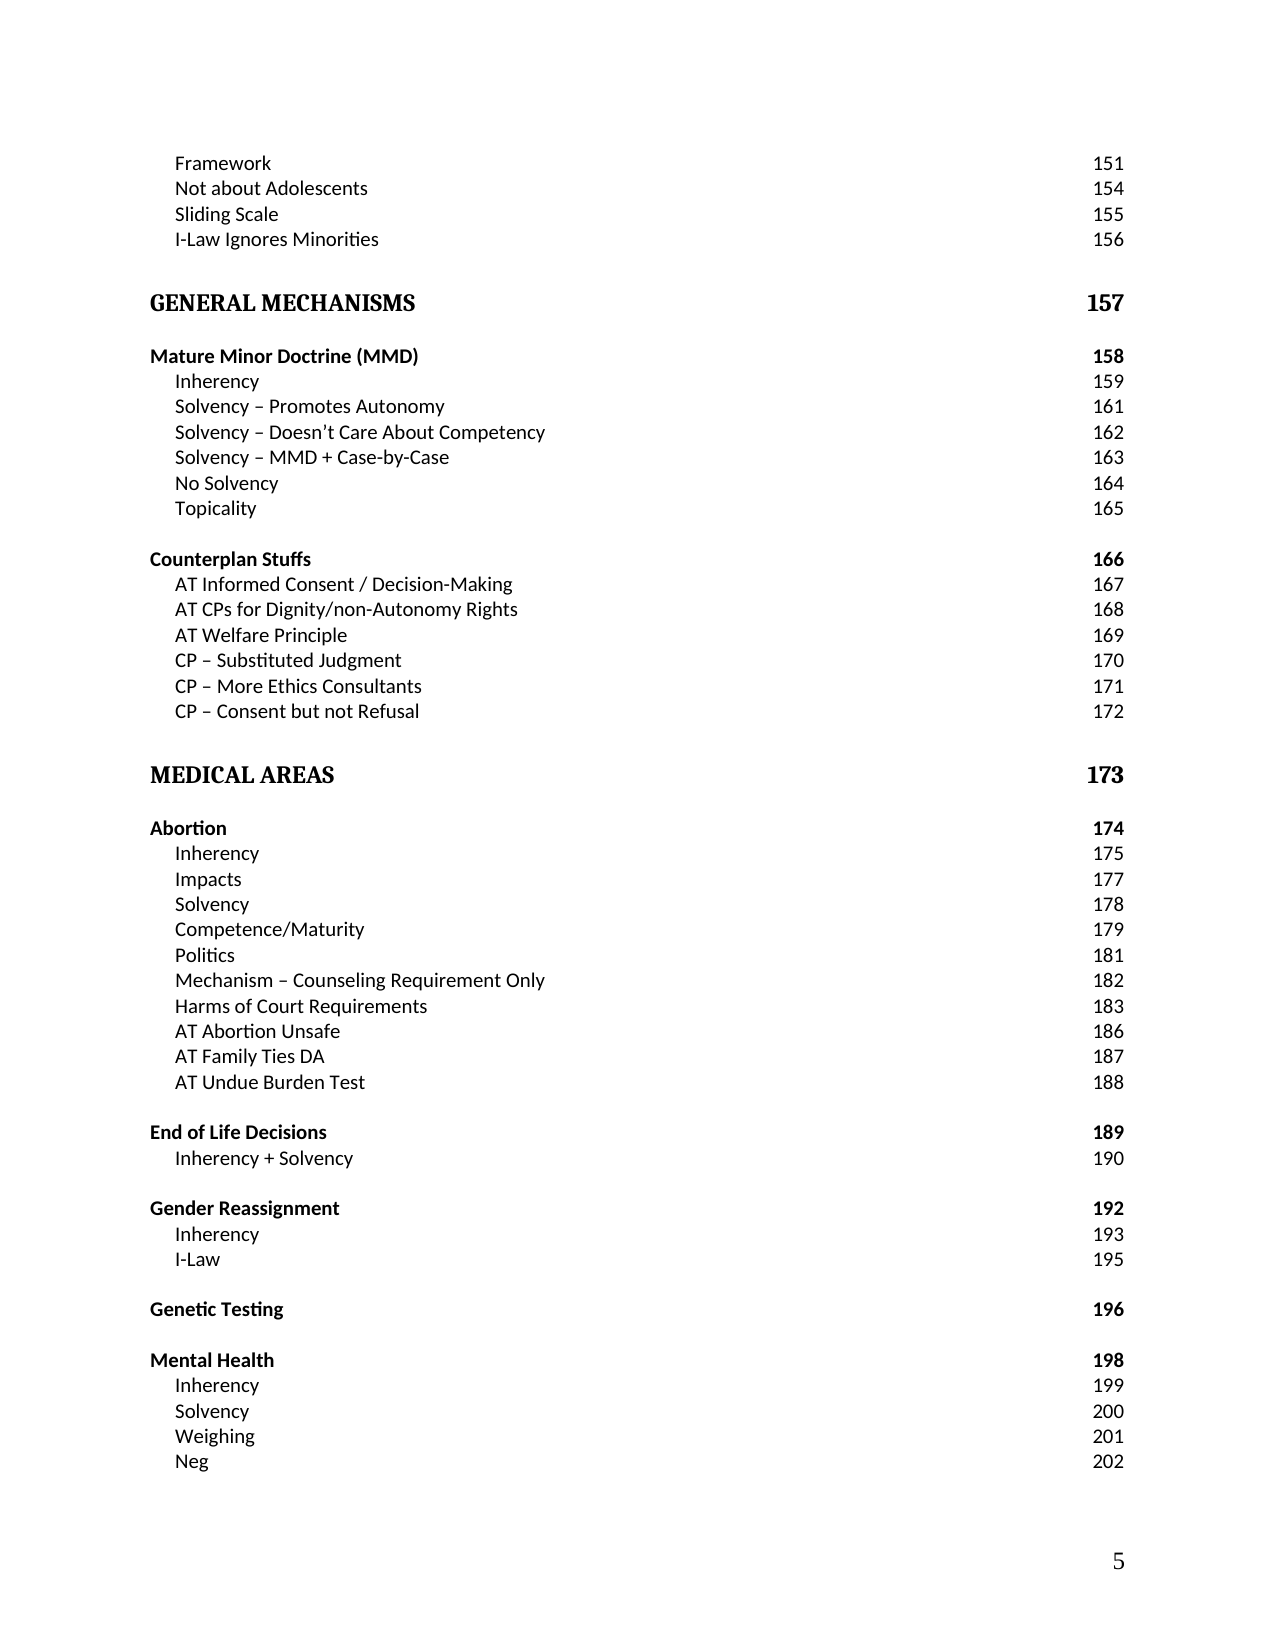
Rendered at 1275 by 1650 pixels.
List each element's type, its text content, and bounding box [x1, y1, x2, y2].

text Mental Health 198 [150, 1347, 1125, 1372]
text AT Welfare Principle 169 [175, 622, 1125, 647]
text Politics 181 [175, 942, 1125, 967]
text Gender Reassignment 192 [150, 1195, 1125, 1221]
text AT Undue Burden Test 188 [175, 1069, 1125, 1094]
text Inherency 199 [175, 1372, 1125, 1398]
text Sliding Scale 155 [175, 201, 1125, 226]
text Solvency – Doesn’t Care About Competency 162 [175, 419, 1125, 444]
text Inherency 193 [175, 1221, 1125, 1246]
text Topicality 165 [175, 495, 1125, 521]
text Framework 151 [175, 150, 1125, 175]
text General Mechanisms 157 [150, 289, 1125, 318]
text Harms of Court Requirements 183 [175, 993, 1125, 1018]
text End of Life Decisions 189 [150, 1119, 1125, 1145]
text CP – More Ethics Consultants 171 [175, 673, 1125, 698]
text AT Abortion Unsafe 186 [175, 1018, 1125, 1044]
text I-Law 195 [175, 1246, 1125, 1272]
text Solvency 178 [175, 891, 1125, 917]
text Genetic Testing 196 [150, 1297, 1125, 1322]
text I-Law Ignores Minorities 156 [175, 226, 1125, 252]
text No Solvency 164 [175, 470, 1125, 495]
text CP – Consent but not Refusal 172 [175, 698, 1125, 724]
text Mechanism – Counseling Requirement Only 182 [175, 967, 1125, 993]
text Impacts 177 [175, 866, 1125, 891]
text Weighing 201 [175, 1423, 1125, 1449]
text Neg 202 [175, 1449, 1125, 1474]
text Inherency 175 [175, 840, 1125, 866]
text CP – Substituted Judgment 170 [175, 647, 1125, 673]
text Inherency + Solvency 190 [175, 1145, 1125, 1170]
text Solvency – Promotes Autonomy 161 [175, 394, 1125, 419]
text AT Family Ties DA 187 [175, 1044, 1125, 1069]
text Solvency – MMD + Case-by-Case 163 [175, 444, 1125, 470]
text Competence/Maturity 179 [175, 917, 1125, 942]
text Medical Areas 173 [150, 761, 1125, 790]
text Mature Minor Doctrine (MMD) 158 [150, 343, 1125, 368]
text Counterplan Stuffs 166 [150, 546, 1125, 571]
text AT Informed Consent / Decision-Making 167 [175, 571, 1125, 597]
text AT CPs for Dignity/non-Autonomy Rights 168 [175, 597, 1125, 622]
text Not about Adolescents 154 [175, 175, 1125, 201]
text Solvency 200 [175, 1398, 1125, 1423]
text Inherency 159 [175, 368, 1125, 394]
text Abortion 174 [150, 815, 1125, 840]
